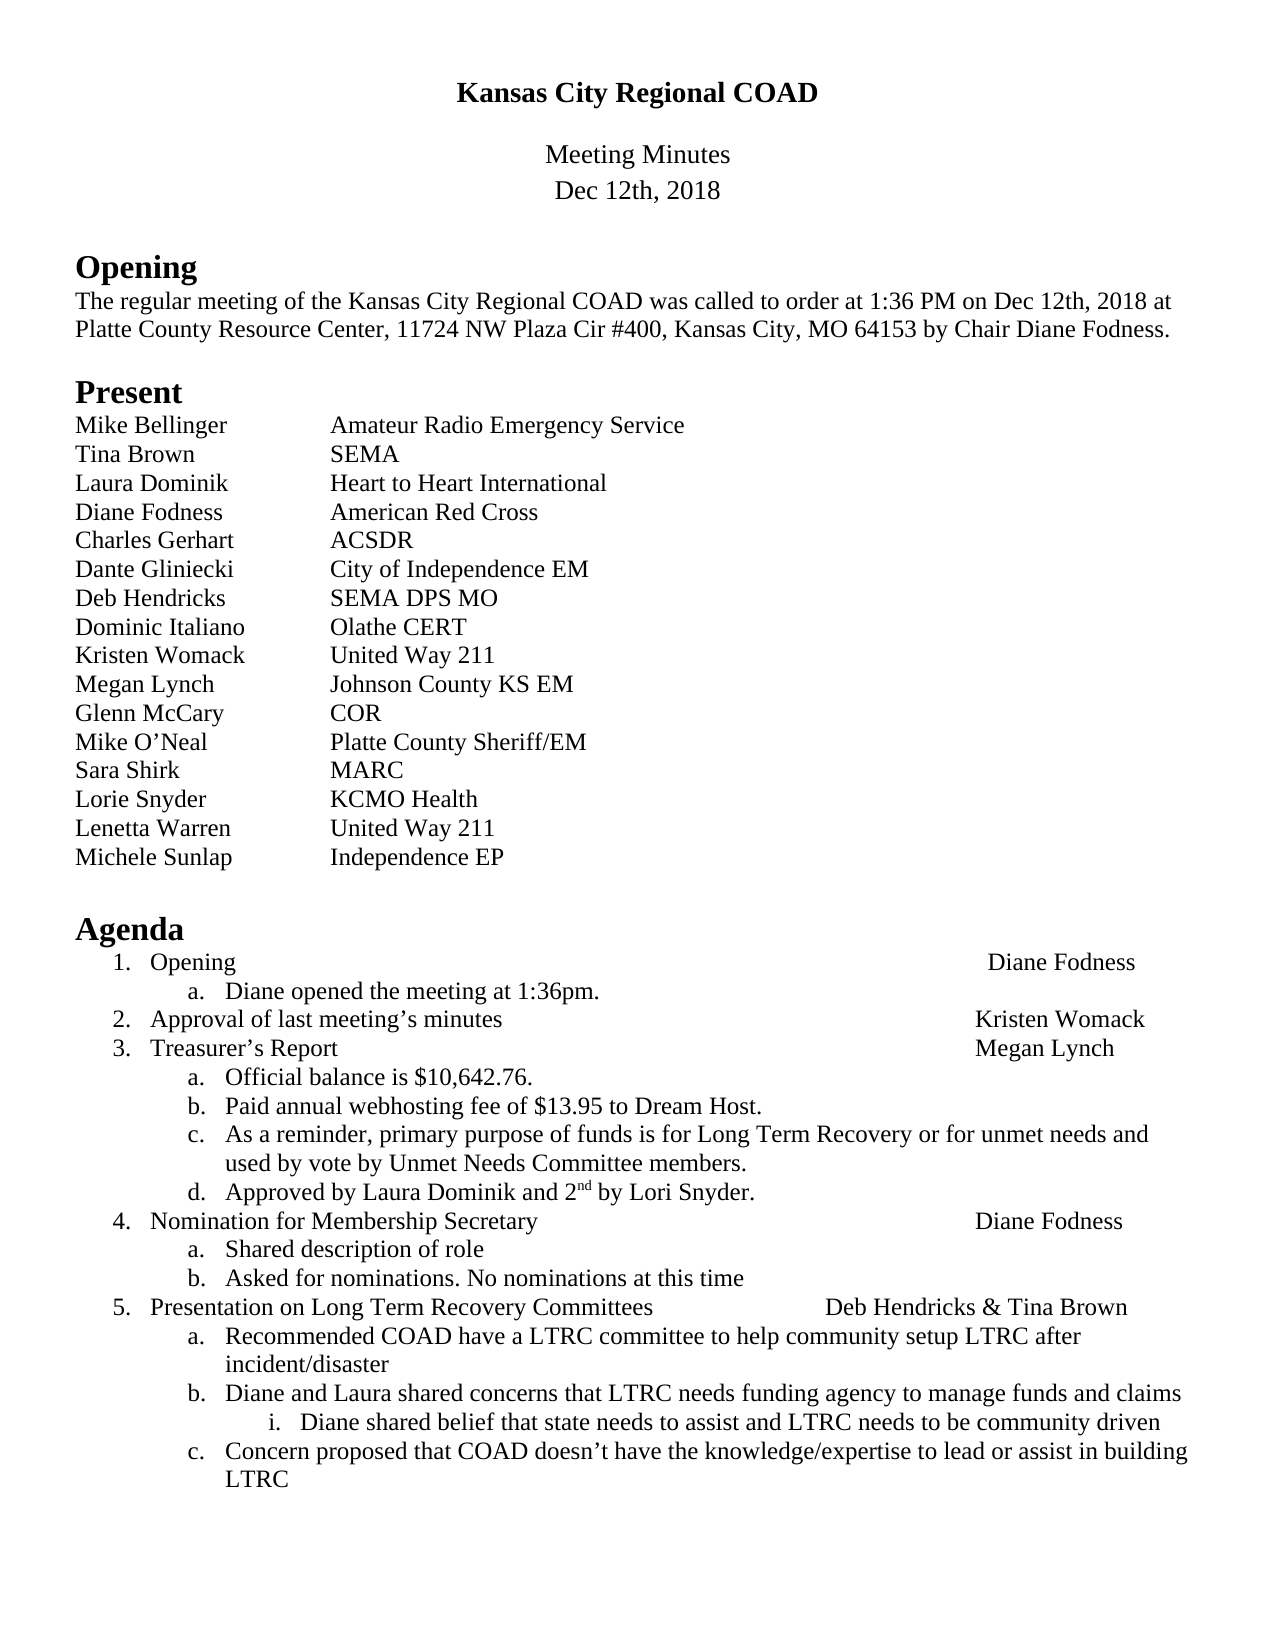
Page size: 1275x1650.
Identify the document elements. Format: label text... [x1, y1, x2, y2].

text Present [75, 372, 1200, 410]
list Opening Diane Fodness [112, 947, 1200, 976]
text Lenetta Warren United Way 211 [75, 813, 1200, 842]
subtitle Opening [75, 247, 1200, 286]
text Diane Fodness American Red Cross [75, 497, 1200, 525]
list Approval of last meeting’s minutes Kristen Womack [112, 1004, 1200, 1033]
text Tina Brown SEMA [75, 439, 1200, 468]
text Mike O’Neal Platte County Sheriff/EM [75, 727, 1200, 755]
text Megan Lynch Johnson County KS EM [75, 669, 1200, 698]
text Agenda [75, 909, 1200, 947]
list Presentation on Long Term Recovery Committees Deb Hendricks & Tina Brown [112, 1292, 1200, 1321]
list Shared description of role [187, 1234, 1200, 1263]
list Official balance is $10,642.76. [187, 1062, 1200, 1091]
list Approved by Laura Dominik and 2nd by Lori Snyder. [187, 1177, 1200, 1206]
list Diane and Laura shared concerns that LTRC needs funding agency to manage funds and claims [187, 1378, 1200, 1407]
text Lorie Snyder KCMO Health [75, 784, 1200, 813]
text Dominic Italiano Olathe CERT [75, 612, 1200, 640]
list As a reminder, primary purpose of funds is for Long Term Recovery or for unmet needs and used by vote by Unmet Needs Committee members. [187, 1119, 1200, 1177]
text Michele Sunlap Independence EP [75, 842, 1200, 870]
list Nomination for Membership Secretary Diane Fodness [112, 1206, 1200, 1234]
text The regular meeting of the was called to order at 1:36 PM on at Platte County Resource Center, 11724 NW Plaza Cir #400, Kansas City, MO 64153 by Chair Diane Fodness. [75, 286, 1200, 343]
text Mike Bellinger Amateur Radio Emergency Service [75, 410, 1200, 439]
text Laura Dominik Heart to Heart International [75, 468, 1200, 497]
list Concern proposed that COAD doesn’t have the knowledge/expertise to lead or assist in building LTRC [187, 1436, 1200, 1493]
list Paid annual webhosting fee of $13.95 to Dream Host. [187, 1091, 1200, 1119]
text Sara Shirk MARC [75, 755, 1200, 784]
list Diane opened the meeting at 1:36pm. [187, 976, 1200, 1004]
list Diane shared belief that state needs to assist and LTRC needs to be community driven [281, 1407, 1200, 1436]
text Charles Gerhart ACSDR [75, 525, 1200, 554]
text Dante Gliniecki City of Independence EM [75, 554, 1200, 583]
text Glenn McCary COR [75, 698, 1200, 727]
text Deb Hendricks SEMA DPS MO [75, 583, 1200, 612]
list Recommended COAD have a LTRC committee to help community setup LTRC after incident/disaster [187, 1321, 1200, 1378]
list Treasurer’s Report Megan Lynch [112, 1033, 1200, 1062]
text Kristen Womack United Way 211 [75, 640, 1200, 669]
list Asked for nominations. No nominations at this time [187, 1263, 1200, 1292]
subtitle Meeting Minutes [75, 138, 1200, 170]
